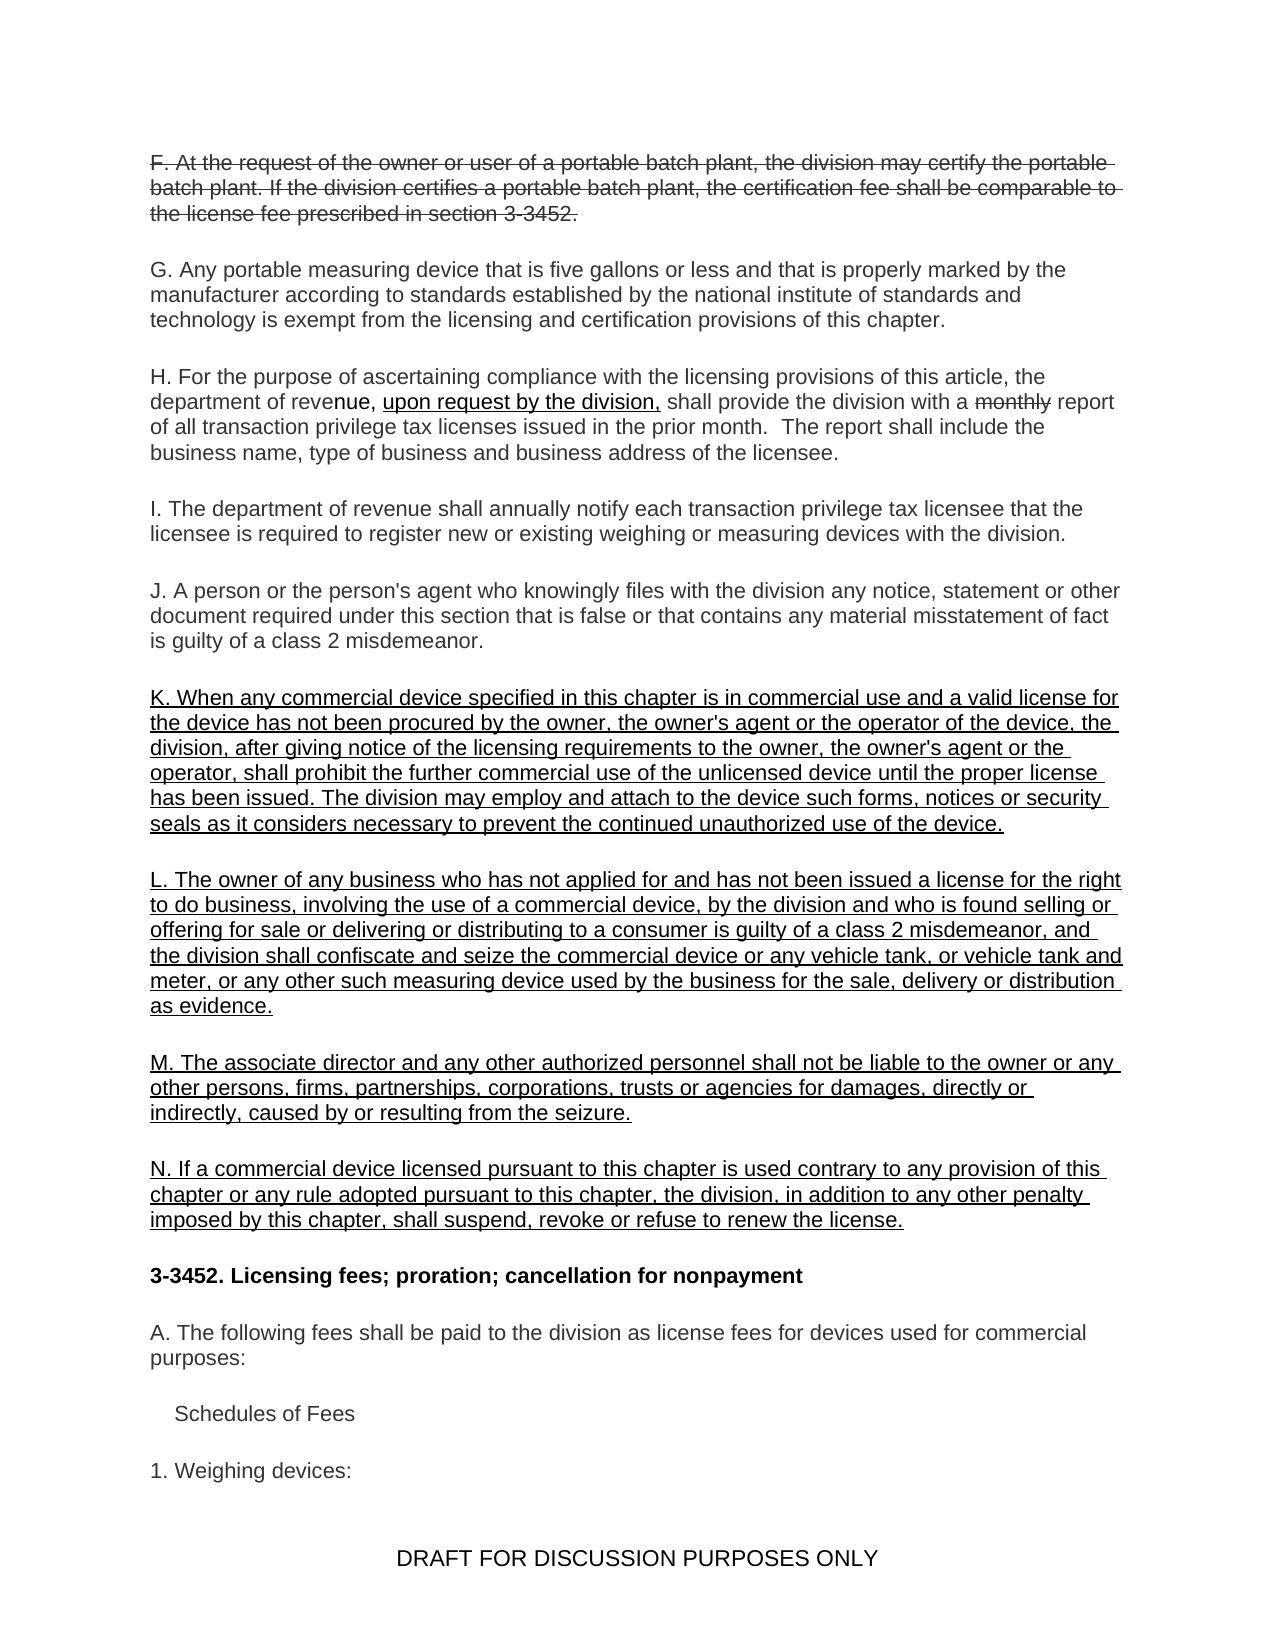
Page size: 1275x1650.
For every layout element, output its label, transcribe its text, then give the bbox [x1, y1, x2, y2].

text F. At the request of the owner or user of a portable batch plant, the division may certify the portable batch plant. If the division certifies a portable batch plant, the certification fee shall be comparable to the license fee prescribed in section 3-3452. [150, 150, 1125, 226]
text M. The associate director and any other authorized personnel shall not be liable to the owner or any other persons, firms, partnerships, corporations, trusts or agencies for damages, directly or indirectly, caused by or resulting from the seizure. [150, 1049, 1125, 1125]
text J. A person or the person's agent who knowingly files with the division any notice, statement or other document required under this section that is false or that contains any material misstatement of fact is guilty of a class 2 misdemeanor. [150, 577, 1125, 653]
text 1. Weighing devices: [150, 1458, 1125, 1483]
text N. If a commercial device licensed pursuant to this chapter is used contrary to any provision of this chapter or any rule adopted pursuant to this chapter, the division, in addition to any other penalty imposed by this chapter, shall suspend, revoke or refuse to renew the license. [150, 1156, 1125, 1232]
text H. For the purpose of ascertaining compliance with the licensing provisions of this article, the department of revenue, upon request by the division, shall provide the division with a monthly report of all transaction privilege tax licenses issued in the prior month. The report shall include the business name, type of business and business address of the licensee. [150, 364, 1125, 464]
text G. Any portable measuring device that is five gallons or less and that is properly marked by the manufacturer according to standards established by the national institute of standards and technology is exempt from the licensing and certification provisions of this chapter. [150, 257, 1125, 332]
text K. When any commercial device specified in this chapter is in commercial use and a valid license for the device has not been procured by the owner, the owner's agent or the operator of the device, the division, after giving notice of the licensing requirements to the owner, the owner's agent or the operator, shall prohibit the further commercial use of the unlicensed device until the proper license has been issued. The division may employ and attach to the device such forms, notices or security seals as it considers necessary to prevent the continued unauthorized use of the device. [150, 684, 1125, 836]
text Schedules of Fees [150, 1401, 1125, 1426]
text L. The owner of any business who has not applied for and has not been issued a license for the right to do business, involving the use of a commercial device, by the division and who is found selling or offering for sale or delivering or distributing to a consumer is guilty of a class 2 misdemeanor, and the division shall confiscate and seize the commercial device or any vehicle tank, or vehicle tank and meter, or any other such measuring device used by the business for the sale, delivery or distribution as evidence. [150, 867, 1125, 1018]
text 3-3452. Licensing fees; proration; cancellation for nonpayment [150, 1263, 1125, 1288]
text I. The department of revenue shall annually notify each transaction privilege tax licensee that the licensee is required to register new or existing weighing or measuring devices with the division. [150, 496, 1125, 546]
text A. The following fees shall be paid to the division as license fees for devices used for commercial purposes: [150, 1319, 1125, 1370]
